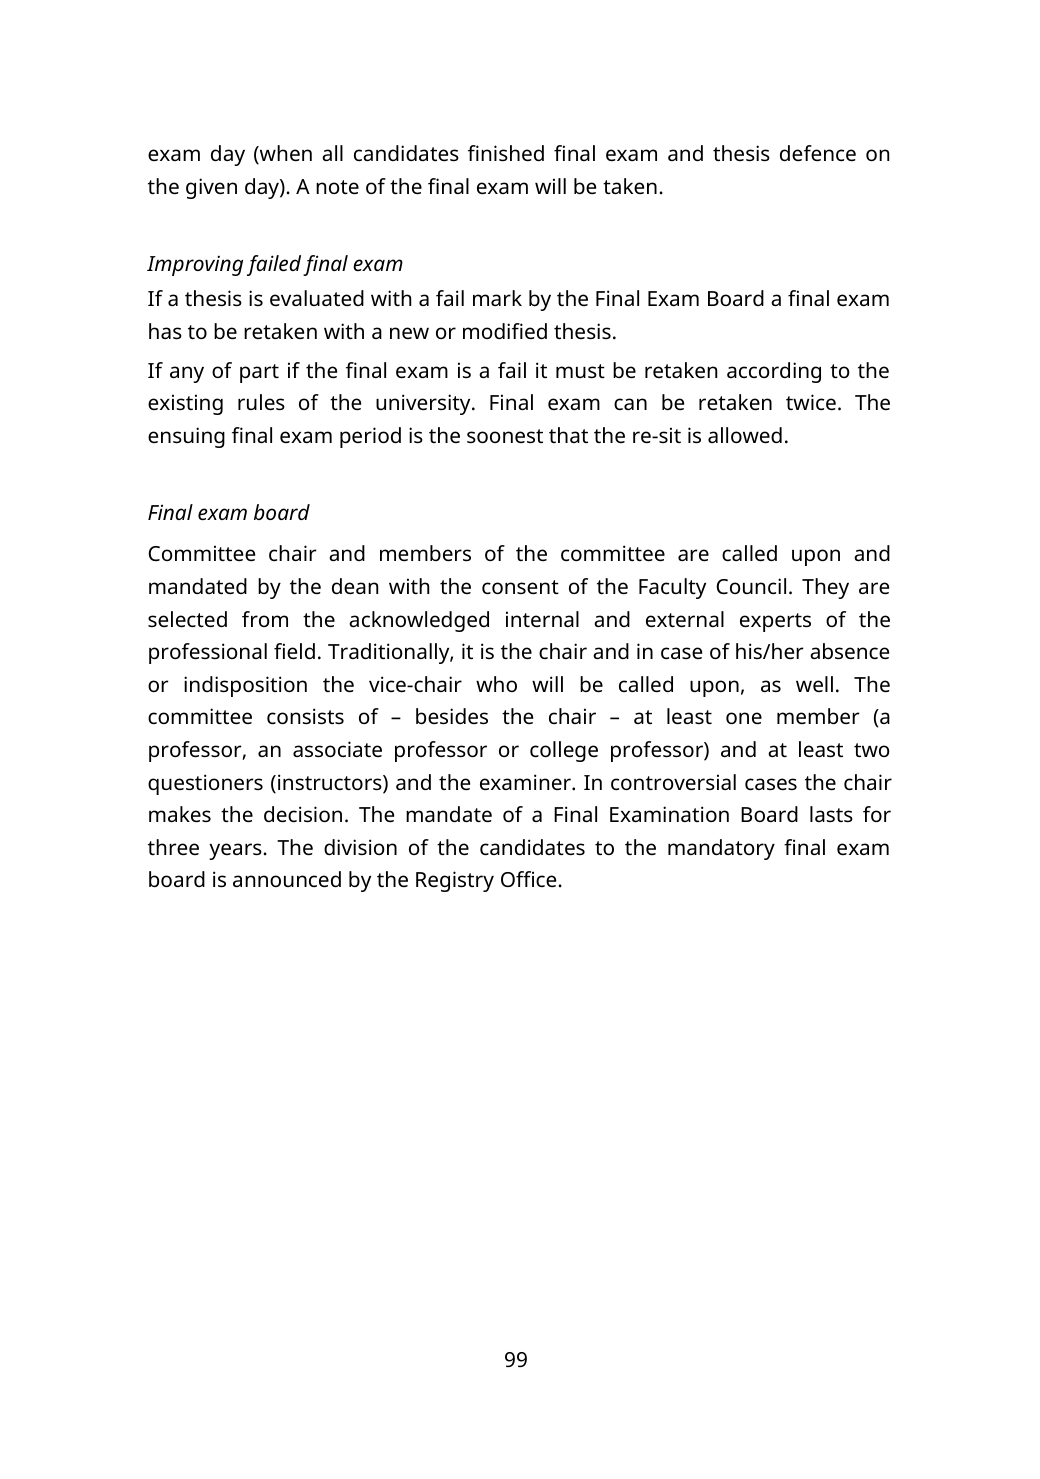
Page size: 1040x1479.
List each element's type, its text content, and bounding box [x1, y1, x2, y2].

text If a thesis is evaluated with a fail mark by the Final Exam Board a final exam has to be retaken with a new or modified thesis. [147, 284, 891, 345]
text If any of part if the final exam is a fail it must be retaken according to the existing rules of the university. Final exam can be retaken twice. The ensuing final exam period is the soonest that the re-sit is allowed. [147, 356, 892, 449]
text Committee chair and members of the committee are called upon and mandated by the dean with the consent of the Faculty Council. They are selected from the acknowledged internal and external experts of the professional field. Traditionally, it is the chair and in case of his/her absence or indisposition the vice-chair who will be called upon, as well. The committee consists of – besides the chair – at least one member (a professor, an associate professor or college professor) and at least two questioners (instructors) and the examiner. In controversial cases the chair makes the decision. The mandate of a Final Examination Board lasts for three years. The division of the candidates to the mandatory final exam board is announced by the Registry Office. [147, 539, 892, 894]
text Improving failed final exam [147, 249, 956, 278]
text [147, 139, 892, 201]
text Final exam board [147, 498, 956, 527]
